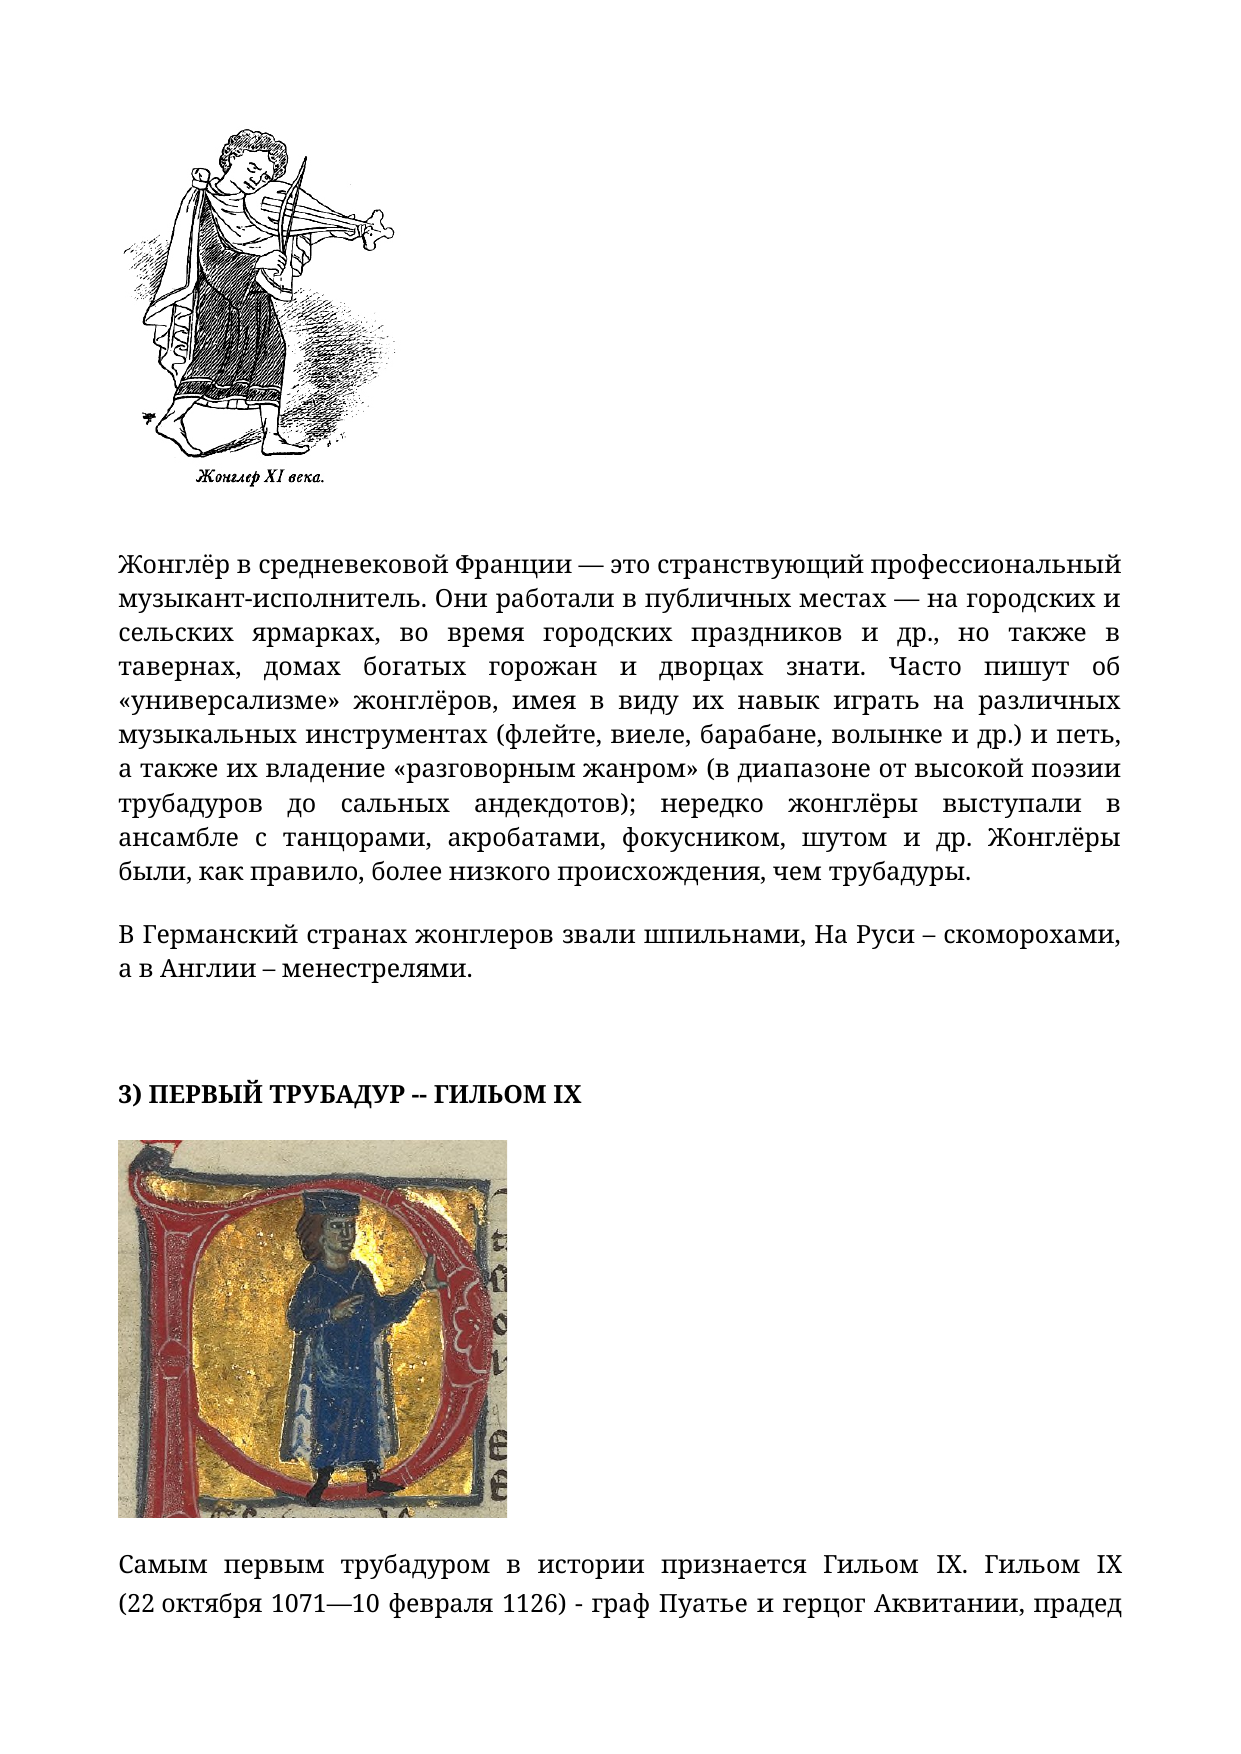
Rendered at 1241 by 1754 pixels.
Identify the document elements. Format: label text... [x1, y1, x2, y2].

text В Германский странах жонглеров звали шпильнами, На Руси – скоморохами, а в Англии – менестрелями. [118, 917, 1122, 985]
text Жонглёр в средневековой Франции — это странствующий профессиональный музыкант-исполнитель. Они работали в публичных местах — на городских и сельских ярмарках, во время городских праздников и др., но также в тавернах, домах богатых горожан и дворцах знати. Часто пишут об «универсализме» жонглёров, имея в виду их навык играть на различных музыкальных инструментах (флейте, виеле, барабане, волынке и др.) и петь, а также их владение «разговорным жанром» (в диапазоне от высокой поэзии трубадуров до сальных андекдотов); нередко жонглёры выступали в ансамбле с танцорами, акробатами, фокусником, шутом и др. Жонглёры были, как правило, более низкого происхождения, чем трубадуры. [118, 547, 1122, 887]
text 3) ПЕРВЫЙ ТРУБАДУР -- ГИЛЬОМ IX [118, 1077, 1122, 1111]
picture [118, 118, 405, 514]
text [118, 1547, 1122, 1620]
picture [118, 1140, 508, 1518]
